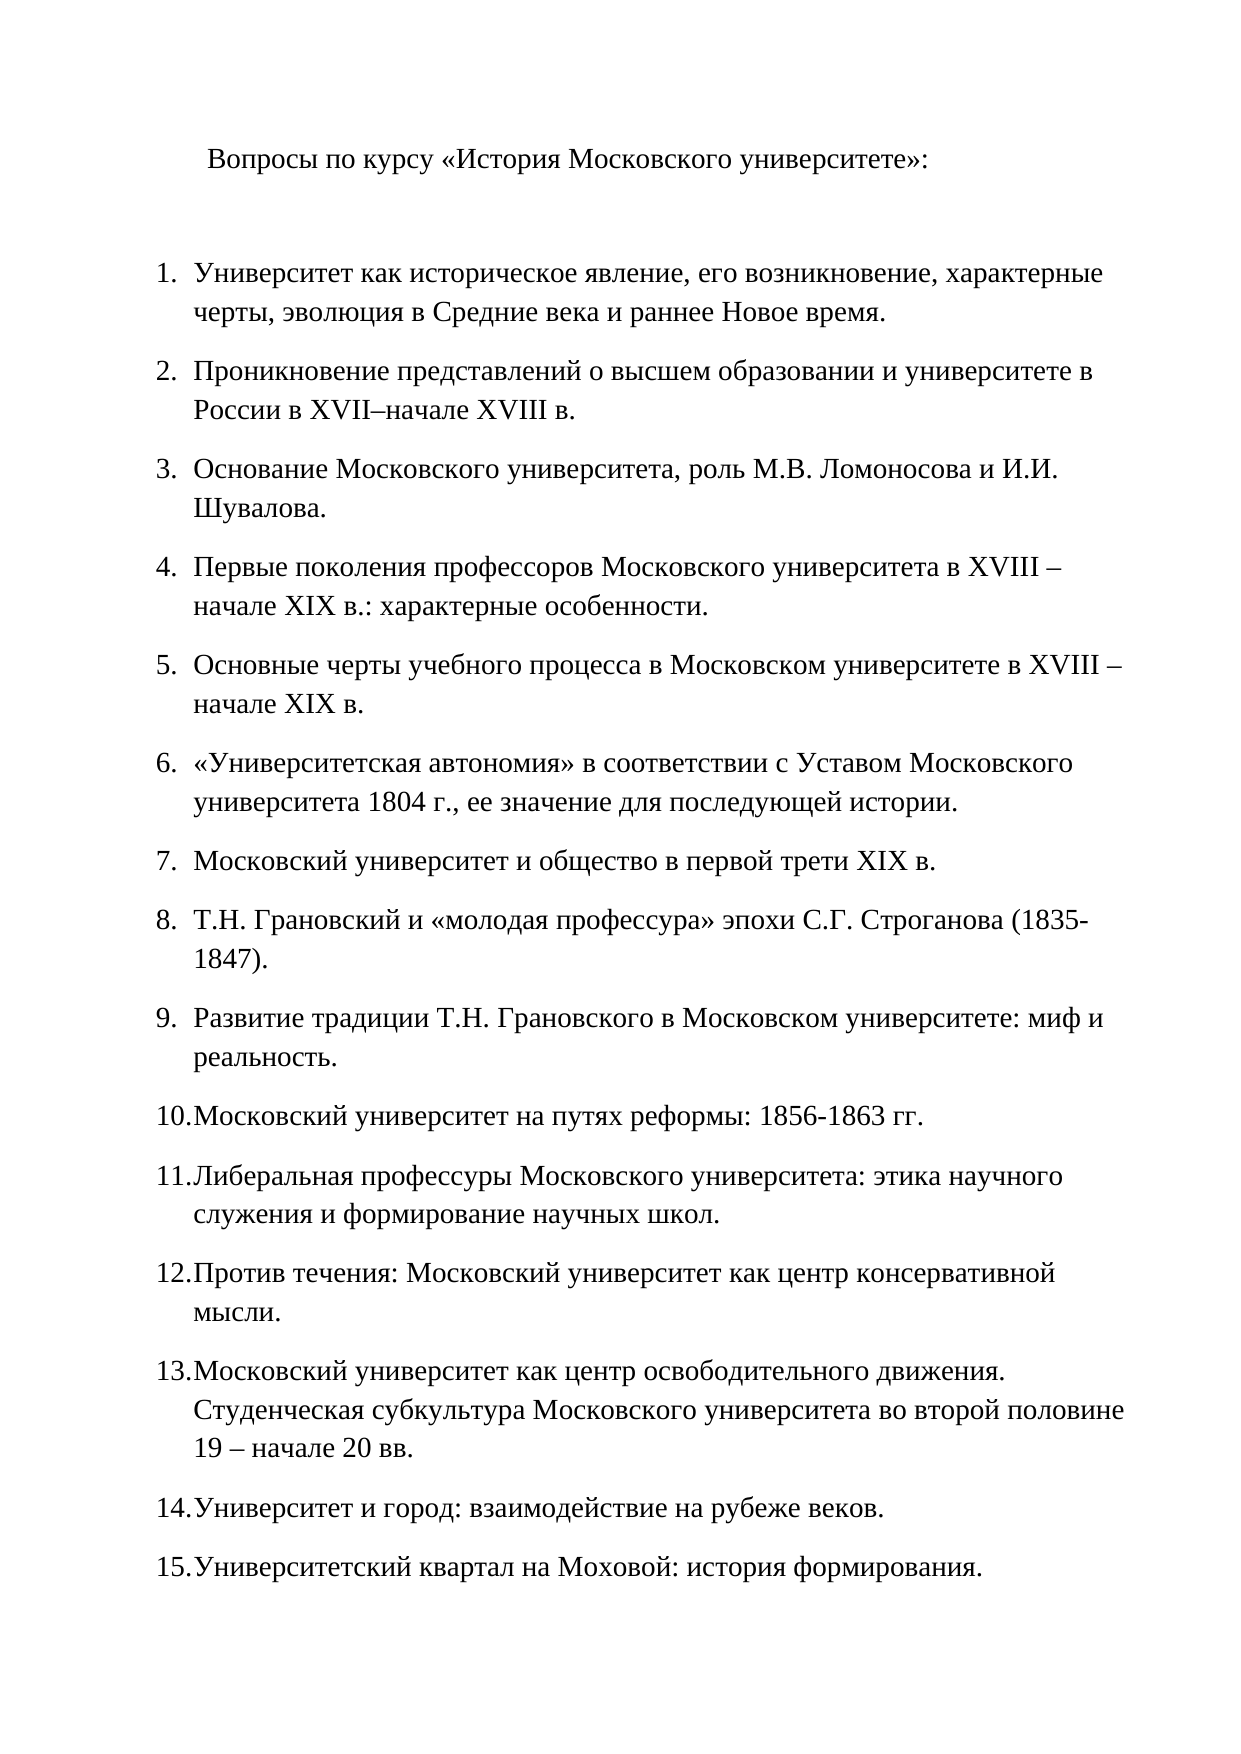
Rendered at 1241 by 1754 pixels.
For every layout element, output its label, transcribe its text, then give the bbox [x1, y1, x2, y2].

list Т.Н. Грановский и «молодая профессура» эпохи С.Г. Строганова (1835-1847). [156, 902, 1152, 974]
list Университет как историческое явление, его возникновение, характерные черты, эволюция в Средние века и раннее Новое время. [156, 256, 1152, 328]
list Развитие традиции Т.Н. Грановского в Московском университете: миф и реальность. [156, 1000, 1152, 1072]
list Московский университет на путях реформы: 1856-1863 гг. [156, 1098, 1152, 1132]
list Основные черты учебного процесса в Московском университете в XVIII – начале XIX в. [156, 647, 1152, 719]
list Против течения: Московский университет как центр консервативной мысли. [156, 1256, 1152, 1328]
list «Университетская автономия» в соответствии с Уставом Московского университета 1804 г., ее значение для последующей истории. [156, 745, 1152, 817]
list Первые поколения профессоров Московского университета в XVIII – начале XIX в.: характерные особенности. [156, 549, 1152, 621]
list Университетский квартал на Моховой: история формирования. [156, 1549, 1152, 1583]
text Вопросы по курсу «История Московского университете»: [118, 142, 1128, 175]
list Университет и город: взаимодействие на рубеже веков. [156, 1490, 1152, 1523]
list Московский университет как центр освободительного движения. Студенческая субкультура Московского университета во второй половине 19 – начале 20 вв. [156, 1353, 1152, 1464]
list Либеральная профессуры Московского университета: этика научного служения и формирование научных школ. [156, 1158, 1152, 1230]
list Основание Московского университета, роль М.В. Ломоносова и И.И. Шувалова. [156, 451, 1152, 523]
list Московский университет и общество в первой трети XIX в. [156, 843, 1152, 877]
list Проникновение представлений о высшем образовании и университете в России в XVII–начале XVIII в. [156, 353, 1152, 426]
